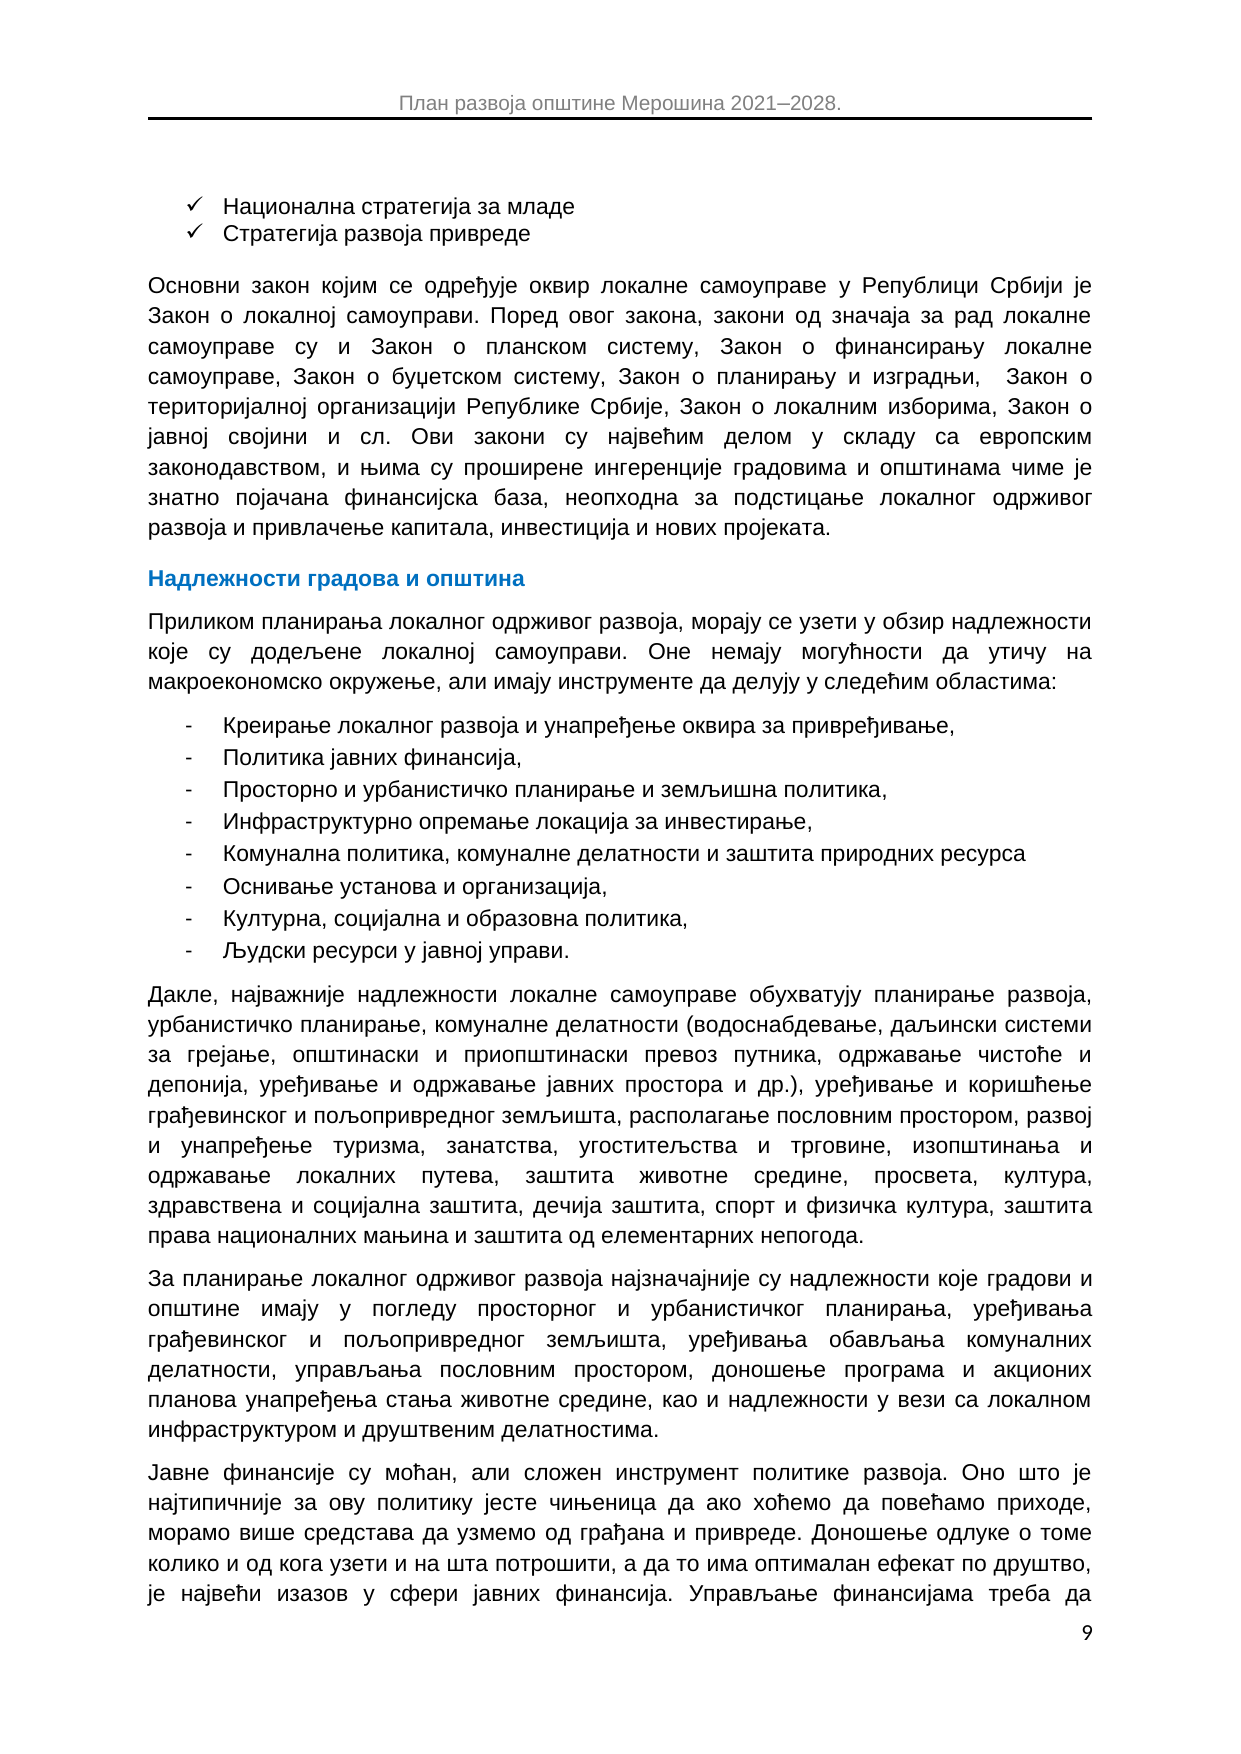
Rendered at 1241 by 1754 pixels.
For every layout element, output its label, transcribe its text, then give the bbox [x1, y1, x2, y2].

list Креирање локалног развоја и унапређење оквира за привређивање, [185, 711, 1092, 739]
text Надлежности градова и општина [148, 565, 1092, 591]
text За планирање локалног одрживог развоја најзначајније су надлежности које градови и општине имају у погледу просторног и урбанистичког планирања, уређивања грађевинског и пољопривредног земљишта, уређивања обављања комуналних делатности, управљања пословним простором, доношење програма и акционих планова унапређења стања животне средине, као и надлежности у вези са локалном инфраструктуром и друштвеним делатностима. [148, 1265, 1092, 1443]
list Културна, социјална и образовна политика, [185, 904, 1092, 932]
list Људски ресурси у јавној управи. [185, 936, 1092, 964]
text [148, 1459, 1092, 1606]
list Национална стратегија за младе [185, 193, 1092, 219]
text Дакле, најважније надлежности локалне самоуправе обухватују планирање развоја, урбанистичко планирање, комуналне делатности (водоснабдевање, даљински системи за грејање, општинаски и приопштинаски превоз путника, одржавање чистоће и депонија, уређивање и одржавање јавних простора и др.), уређивање и коришћење грађевинског и пољопривредног земљишта, располагање пословним простором, развој и унапређење туризма, занатства, угоститељства и трговине, изопштинања и одржавање локалних путева, заштита животне средине, просвета, култура, здравствена и социјална заштита, дечија заштита, спорт и физичка култура, заштита права националних мањина и заштита од елементарних непогода. [148, 981, 1092, 1249]
list Оснивање установа и организација, [185, 872, 1092, 900]
list Политика јавних финансија, [185, 743, 1092, 771]
list Стратегија развоја привреде [185, 219, 1092, 246]
text Основни закон којим се одређује оквир локалне самоуправе у Републици Србији је Закон о локалној самоуправи. Поред овог закона, закони од значаја за рад локалне самоуправе су и Закон о планском систему, Закон о финансирању локалне самоуправе, Закон о буџетском систему, Закон о планирању и изградњи, Закон о територијалној организацији Републике Србије, Закон о локалним изборима, Закон о јавној својини и сл. Ови закони су највећим делом у складу са европским законодавством, и њима су проширене ингеренције градовима и општинама чиме је знатно појачана финансијска база, неопходна за подстицање локалног одрживог развоја и привлачење капитала, инвестиција и нових пројеката. [148, 272, 1092, 540]
list Инфраструктурно опремање локација за инвестирање, [185, 807, 1092, 835]
text Приликом планирања локалног одрживог развоја, морају се узети у обзир надлежности које су додељене локалној самоуправи. Оне немају могућности да утичу на макроекономско окружење, али имају инструменте да делују у следећим областима: [148, 608, 1092, 694]
list Комунална политика, комуналне делатности и заштита природних ресурса [185, 839, 1092, 868]
list Просторно и урбанистичко планирање и земљишна политика, [185, 775, 1092, 803]
